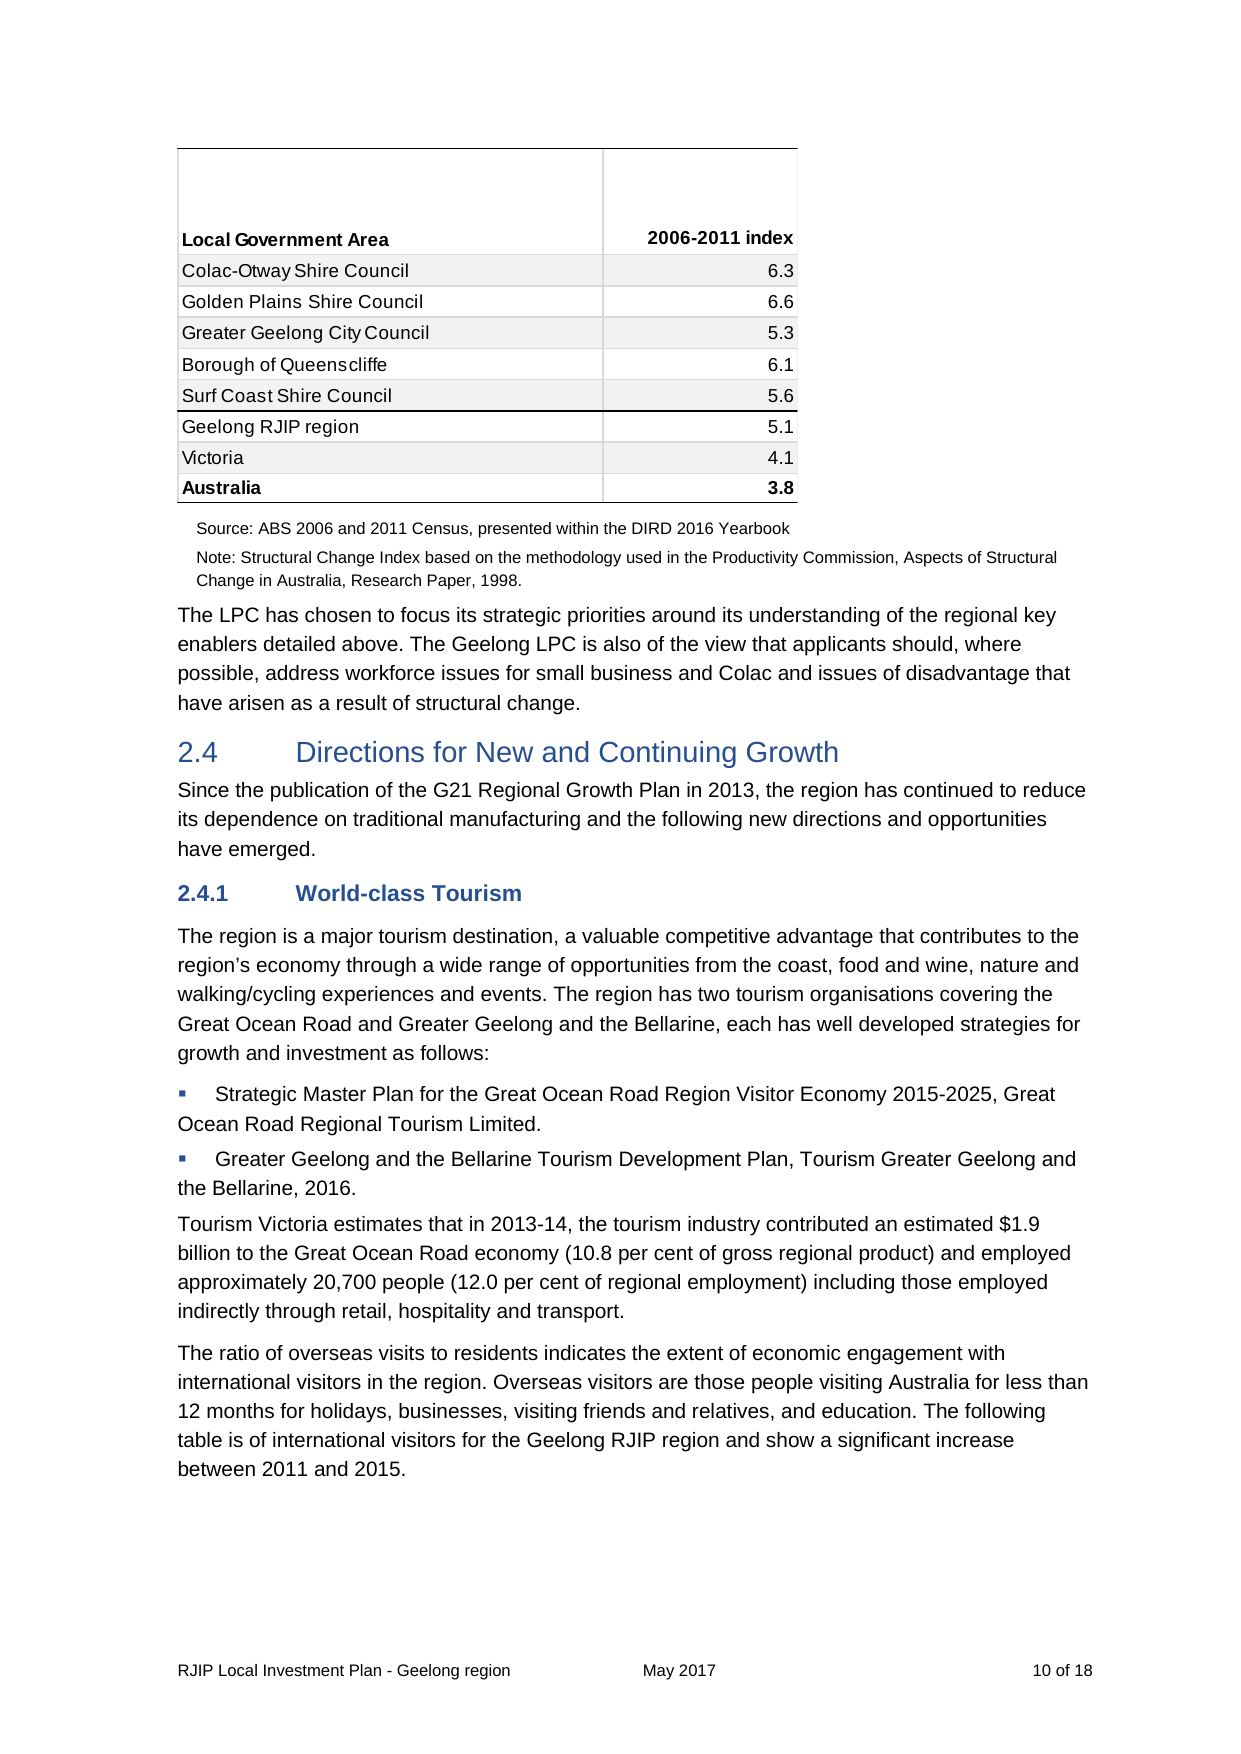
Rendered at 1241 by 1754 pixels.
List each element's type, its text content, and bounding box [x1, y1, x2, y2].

text The ratio of overseas visits to residents indicates the extent of economic engagement with international visitors in the region. Overseas visitors are those people visiting Australia for less than 12 months for holidays, businesses, visiting friends and relatives, and education. The following table is of international visitors for the Geelong RJIP region and show a significant increase between 2011 and 2015. [177, 1335, 1092, 1481]
text Source: ABS 2006 and 2011 Census, presented within the DIRD 2016 Yearbook [196, 516, 1073, 539]
text The LPC has chosen to focus its strategic priorities around its understanding of the regional key enablers detailed above. The Geelong LPC is also of the view that applicants should, where possible, address workforce issues for small business and Colac and issues of disadvantage that have arisen as a result of structural change. [177, 598, 1092, 714]
subtitle World-class Tourism [177, 881, 1092, 906]
text Tourism Victoria estimates that in 2013-14, the tourism industry contributed an estimated $1.9 billion to the Great Ocean Road economy (10.8 per cent of gross regional product) and employed approximately 20,700 people (12.0 per cent of regional employment) including those employed indirectly through retail, hospitality and transport. [177, 1206, 1092, 1323]
text Since the publication of the G21 Regional Growth Plan in 2013, the region has continued to reduce its dependence on traditional manufacturing and the following new directions and opportunities have emerged. [177, 773, 1092, 860]
list Strategic Master Plan for the Great Ocean Road Region Visitor Economy 2015-2025, Great Ocean Road Regional Tourism Limited. [177, 1077, 1092, 1135]
text Note: Structural Change Index based on the methodology used in the Productivity Commission, Aspects of Structural Change in Australia, Research Paper, 1998. [196, 546, 1073, 591]
text The region is a major tourism destination, a valuable competitive advantage that contributes to the region’s economy through a wide range of opportunities from the coast, food and wine, nature and walking/cycling experiences and events. The region has two tourism organisations covering the Great Ocean Road and Greater Geelong and the Bellarine, each has well developed strategies for growth and investment as follows: [177, 919, 1092, 1064]
subtitle Directions for New and Continuing Growth [177, 735, 1092, 769]
list Greater Geelong and the Bellarine Tourism Development Plan, Tourism Greater Geelong and the Bellarine, 2016. [177, 1142, 1092, 1200]
